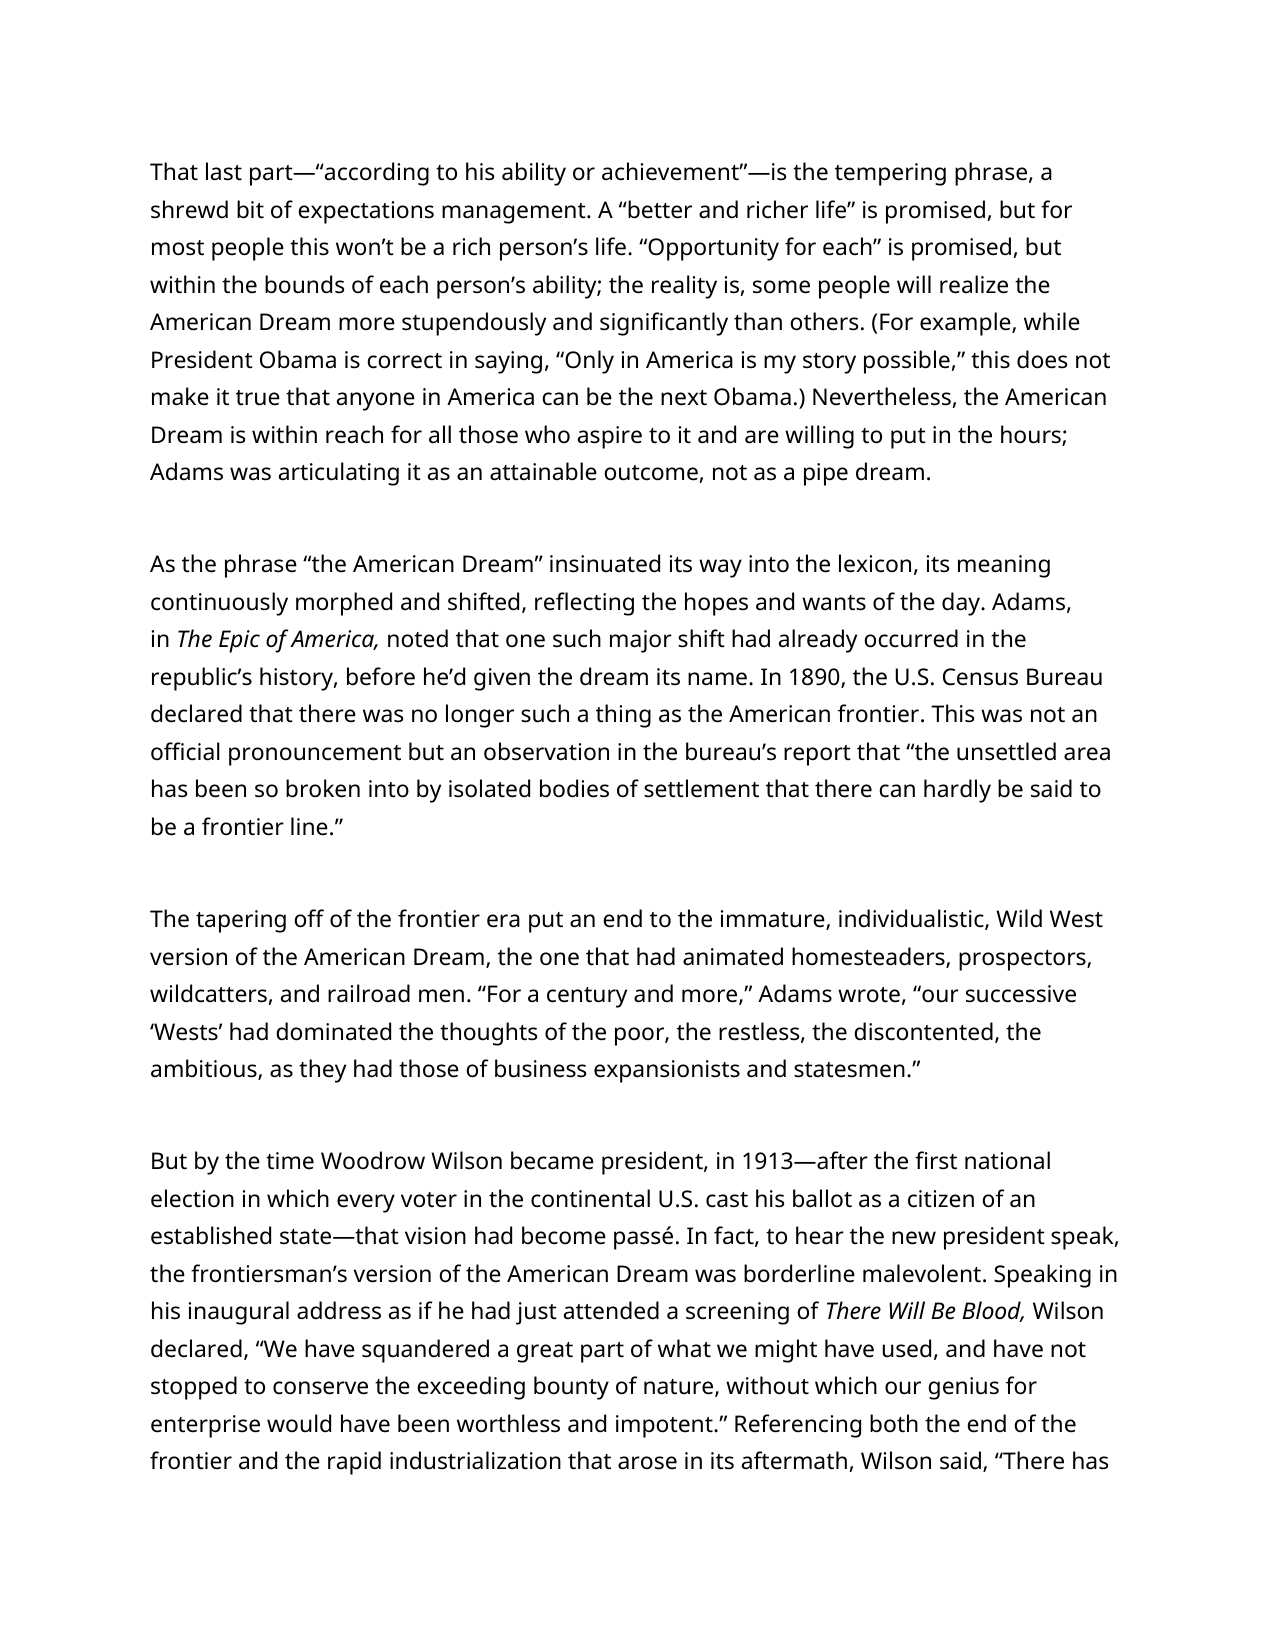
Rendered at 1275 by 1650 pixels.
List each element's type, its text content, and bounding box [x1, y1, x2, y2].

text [150, 1139, 1125, 1477]
text That last part—“according to his ability or achievement”—is the tempering phrase, a shrewd bit of expectations management. A “better and richer life” is promised, but for most people this won’t be a rich person’s life. “Opportunity for each” is promised, but within the bounds of each person’s ability; the reality is, some people will realize the American Dream more stupendously and significantly than others. (For example, while President Obama is correct in saying, “Only in America is my story possible,” this does not make it true that anyone in America can be the next Obama.) Nevertheless, the American Dream is within reach for all those who aspire to it and are willing to put in the hours; Adams was articulating it as an attainable outcome, not as a pipe dream. [150, 150, 1125, 487]
text As the phrase “the American Dream” insinuated its way into the lexicon, its meaning continuously morphed and shifted, reflecting the hopes and wants of the day. Adams, in The Epic of America, noted that one such major shift had already occurred in the republic’s history, before he’d given the dream its name. In 1890, the U.S. Census Bureau declared that there was no longer such a thing as the American frontier. This was not an official pronouncement but an observation in the bureau’s report that “the unsettled area has been so broken into by isolated bodies of settlement that there can hardly be said to be a frontier line.” [150, 542, 1125, 842]
text The tapering off of the frontier era put an end to the immature, individualistic, Wild West version of the American Dream, the one that had animated homesteaders, prospectors, wildcatters, and railroad men. “For a century and more,” Adams wrote, “our successive ‘Wests’ had dominated the thoughts of the poor, the restless, the discontented, the ambitious, as they had those of business expansionists and statesmen.” [150, 897, 1125, 1084]
